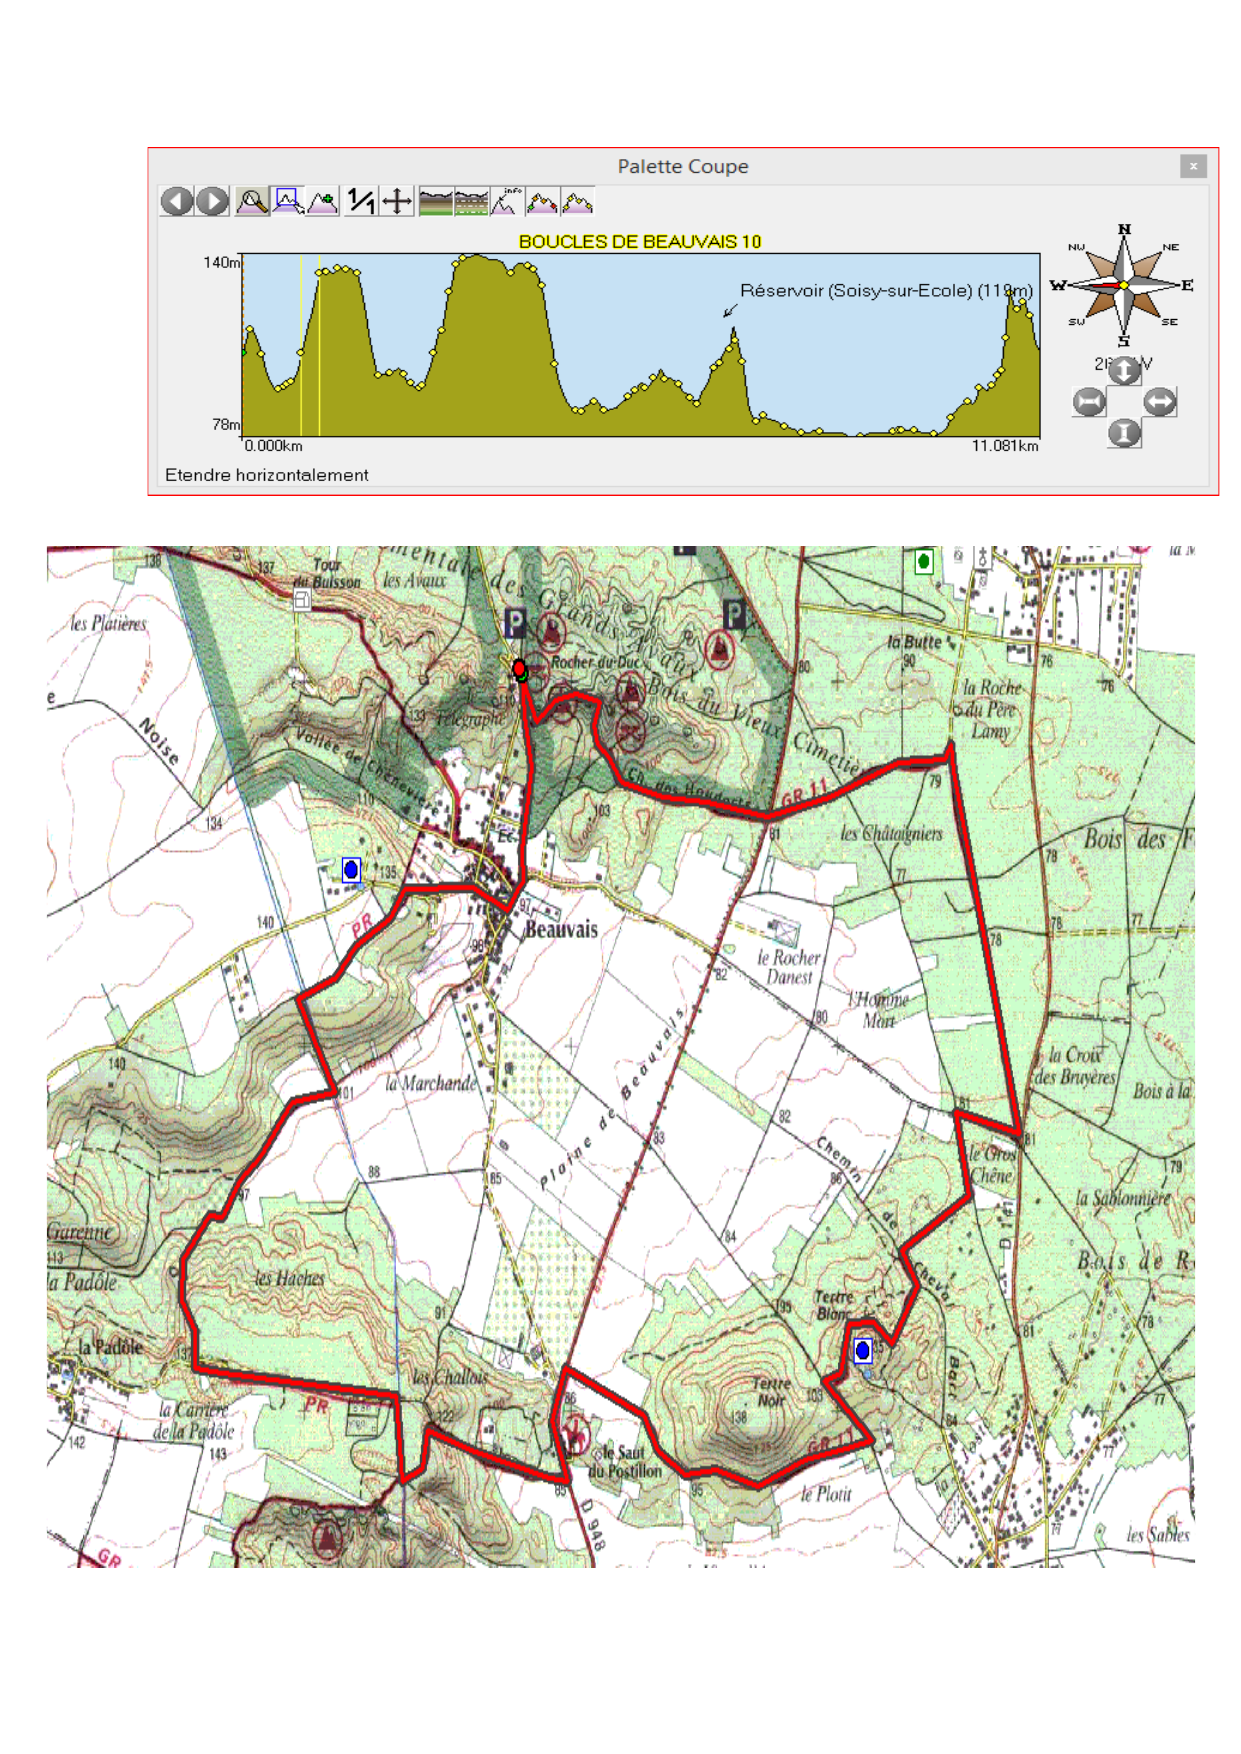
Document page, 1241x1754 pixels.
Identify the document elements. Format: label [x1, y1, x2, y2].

picture [147, 147, 1220, 496]
picture [46, 546, 1196, 1568]
